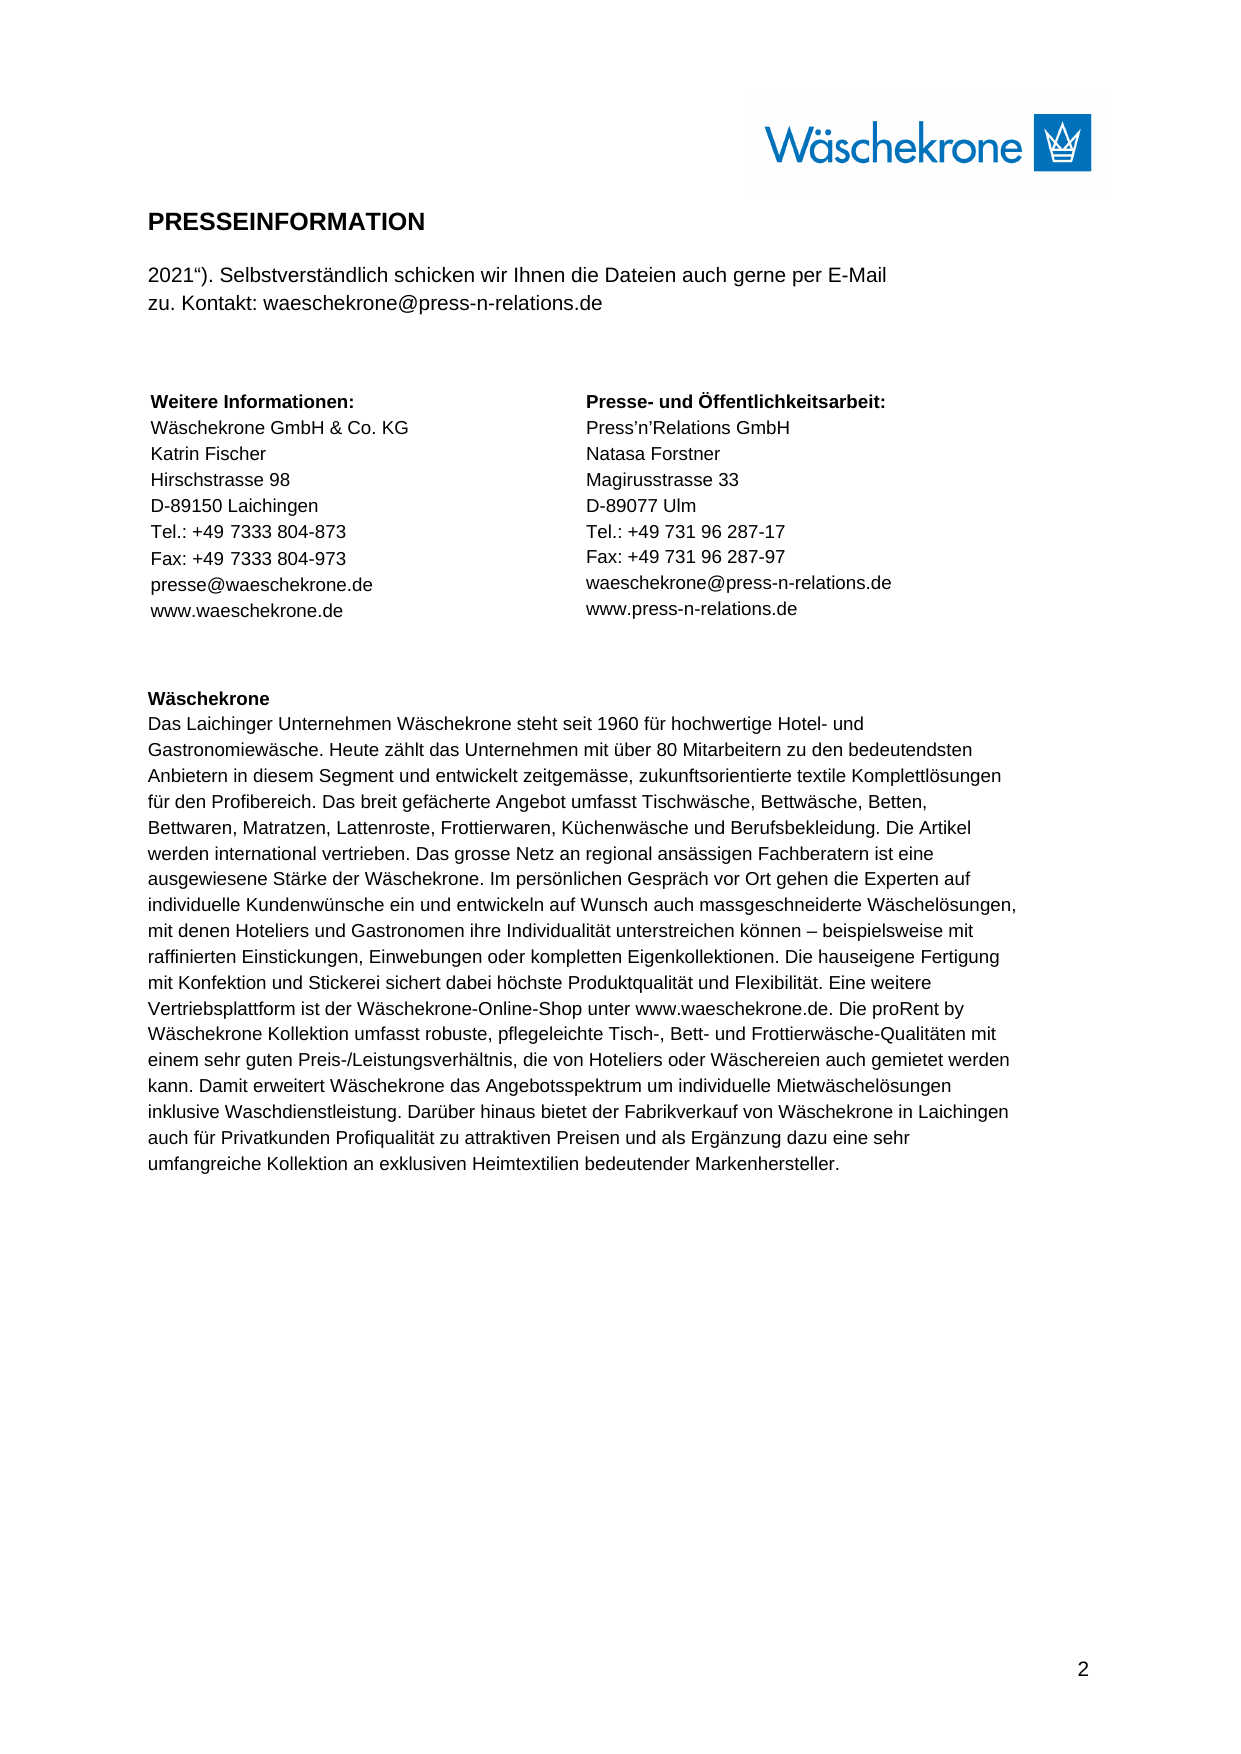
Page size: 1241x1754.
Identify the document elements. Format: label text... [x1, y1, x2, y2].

picture [750, 93, 1112, 193]
table_header Weitere Informationen: Wäschekrone GmbH & Co. KG Katrin Fischer Hirschstrasse 98 D-89150 Laichingen Tel.: +49 7333 804-873 Fax: +49 7333 804-973 presse@waeschekrone.de www.waeschekrone.de [143, 391, 578, 627]
text Wäschekrone [148, 687, 901, 709]
text Das Laichinger Unternehmen Wäschekrone steht seit 1960 für hochwertige Hotel- und Gastronomiewäsche. Heute zählt das Unternehmen mit über 80 Mitarbeitern zu den bedeutendsten Anbietern in diesem Segment und entwickelt zeitgemässe, zukunftsorientierte textile Komplettlösungen für den Profibereich. Das breit gefächerte Angebot umfasst Tischwäsche, Bettwäsche, Betten, Bettwaren, Matratzen, Lattenroste, Frottierwaren, Küchenwäsche und Berufsbekleidung. Die Artikel werden international vertrieben. Das grosse Netz an regional ansässigen Fachberatern ist eine ausgewiesene Stärke der Wäschekrone. Im persönlichen Gespräch vor Ort gehen die Experten auf individuelle Kundenwünsche ein und entwickeln auf Wunsch auch massgeschneiderte Wäschelösungen, mit denen Hoteliers und Gastronomen ihre Individualität unterstreichen können – beispielsweise mit raffinierten Einstickungen, Einwebungen oder kompletten Eigenkollektionen. Die hauseigene Fertigung mit Konfektion und Stickerei sichert dabei höchste Produktqualität und Flexibilität. Eine weitere Vertriebsplattform ist der Wäschekrone-Online-Shop unter www.waeschekrone.de. Die proRent by Wäschekrone Kollektion umfasst robuste, pflegeleichte Tisch-, Bett- und Frottierwäsche-Qualitäten mit einem sehr guten Preis-/Leistungsverhältnis, die von Hoteliers oder Wäschereien auch gemietet werden kann. Damit erweitert Wäschekrone das Angebotsspektrum um individuelle Mietwäschelösungen inklusive Waschdienstleistung. Darüber hinaus bietet der Fabrikverkauf von Wäschekrone in Laichingen auch für Privatkunden Profiqualität zu attraktiven Preisen und als Ergänzung dazu eine sehr umfangreiche Kollektion an exklusiven Heimtextilien bedeutender Markenhersteller. [148, 713, 1019, 1174]
table_header Presse- und Öffentlichkeitsarbeit: Press’n’Relations GmbH Natasa Forstner Magirusstrasse 33 D-89077 Ulm Tel.: +49 731 96 287-17 Fax: +49 731 96 287-97 waeschekrone@press-n-relations.de www.press-n-relations.de [579, 391, 1036, 627]
